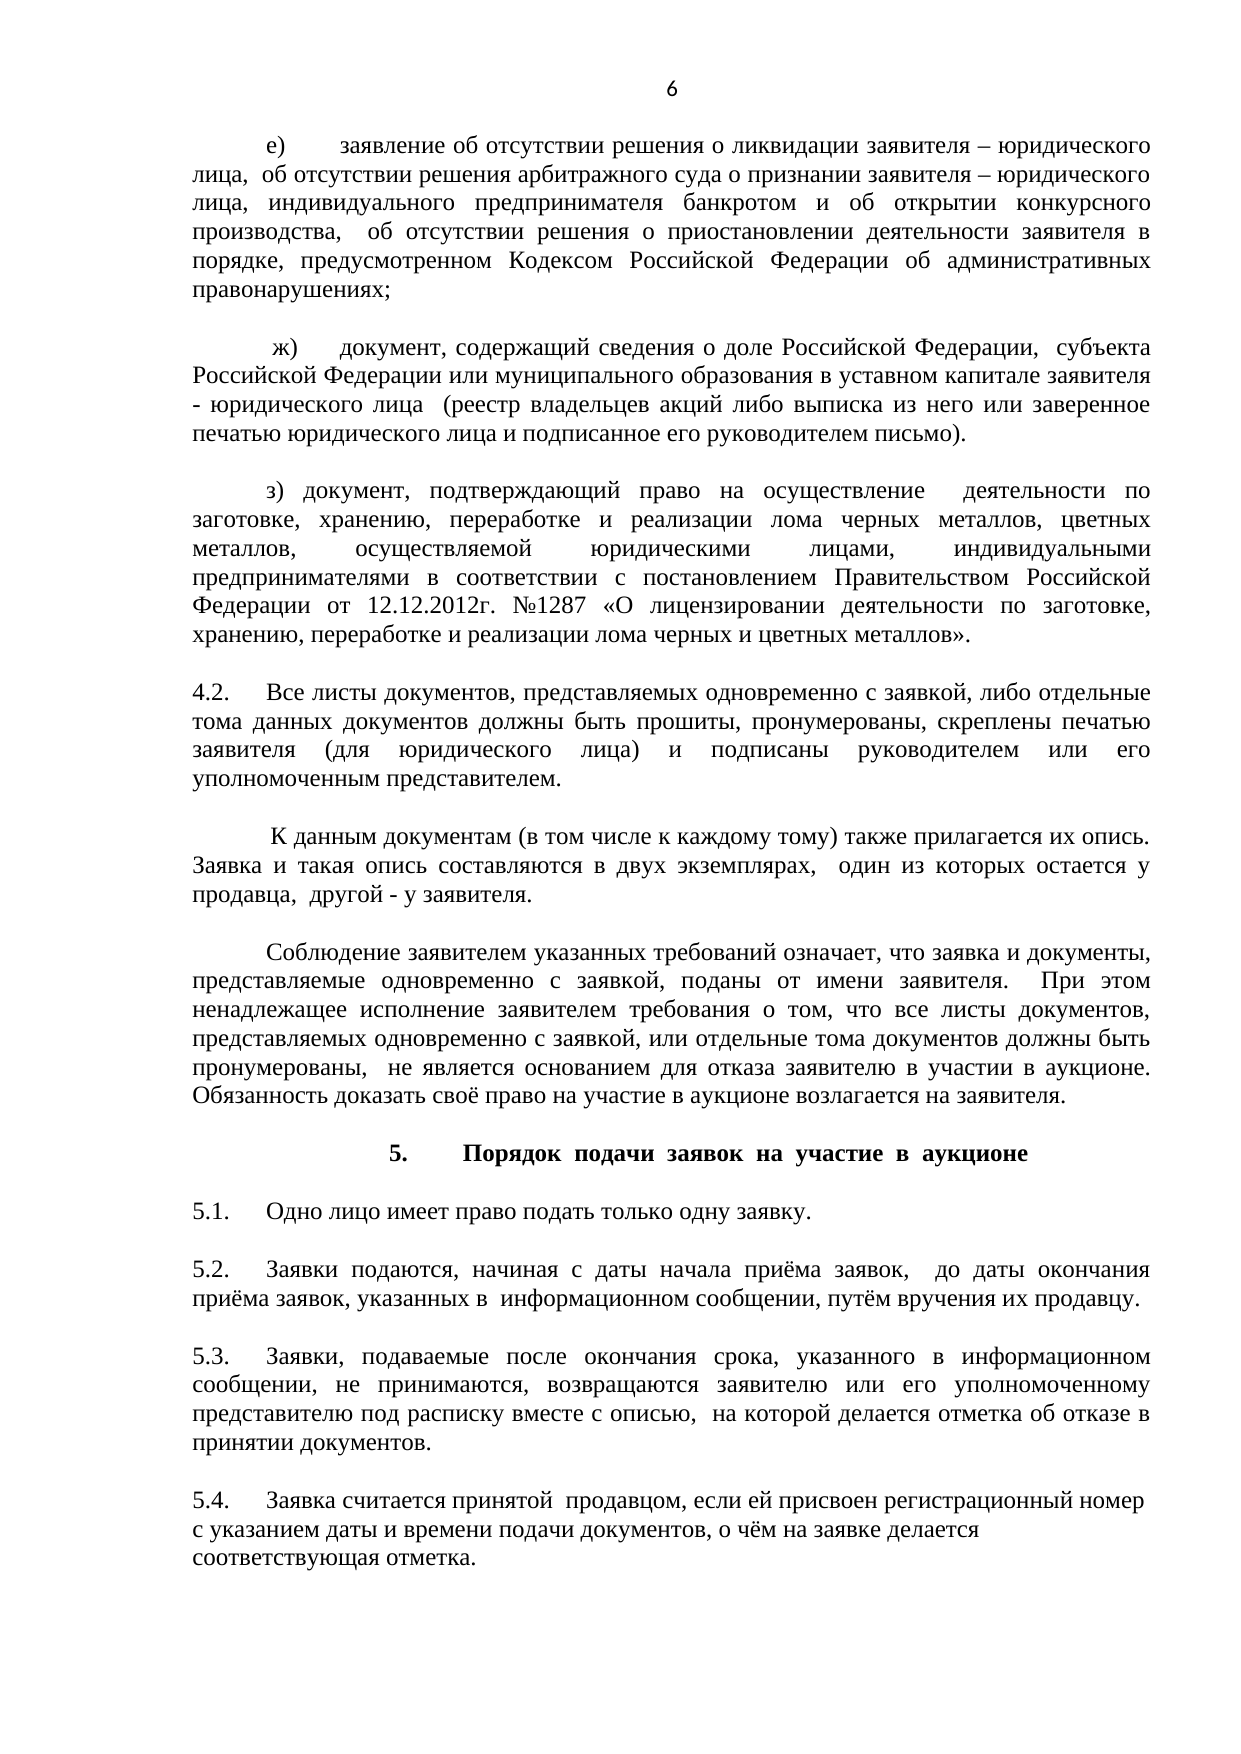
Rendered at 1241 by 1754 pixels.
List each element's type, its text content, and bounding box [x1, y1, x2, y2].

text 5.4. Заявка считается принятой продавцом, если ей присвоен регистрационный номер с указанием даты и времени подачи документов, о чём на заявке делается соответствующая отметка. [192, 1485, 1152, 1571]
text 4.2. Все листы документов, представляемых одновременно с заявкой, либо отдельные тома данных документов должны быть прошиты, пронумерованы, скреплены печатью заявителя (для юридического лица) и подписаны руководителем или его уполномоченным представителем. [192, 677, 1152, 792]
text 5. Порядок подачи заявок на участие в аукционе [192, 1138, 1152, 1167]
text К данным документам (в том числе к каждому тому) также прилагается их опись. Заявка и такая опись составляются в двух экземплярах, один из которых остается у продавца, другой - у заявителя. [192, 821, 1152, 907]
text ж) документ, содержащий сведения о доле Российской Федерации, субъекта Российской Федерации или муниципального образования в уставном капитале заявителя - юридического лица (реестр владельцев акций либо выписка из него или заверенное печатью юридического лица и подписанное его руководителем письмо). [192, 332, 1152, 447]
text 5.3. Заявки, подаваемые после окончания срока, указанного в информационном сообщении, не принимаются, возвращаются заявителю или его уполномоченному представителю под расписку вместе с описью, на которой делается отметка об отказе в принятии документов. [192, 1341, 1152, 1456]
text Соблюдение заявителем указанных требований означает, что заявка и документы, представляемые одновременно с заявкой, поданы от имени заявителя. При этом ненадлежащее исполнение заявителем требования о том, что все листы документов, представляемых одновременно с заявкой, или отдельные тома документов должны быть пронумерованы, не является основанием для отказа заявителю в участии в аукционе. Обязанность доказать своё право на участие в аукционе возлагается на заявителя. [192, 937, 1152, 1109]
text 5.1. Одно лицо имеет право подать только одну заявку. [192, 1196, 1152, 1225]
text з) документ, подтверждающий право на осуществление деятельности по заготовке, хранению, переработке и реализации лома черных металлов, цветных металлов, осуществляемой юридическими лицами, индивидуальными предпринимателями в соответствии с постановлением Правительством Российской Федерации от 12.12.2012г. №1287 «О лицензировании деятельности по заготовке, хранению, переработке и реализации лома черных и цветных металлов». [192, 475, 1152, 648]
text 5.2. Заявки подаются, начиная с даты начала приёма заявок, до даты окончания приёма заявок, указанных в информационном сообщении, путём вручения их продавцу. [192, 1254, 1152, 1312]
text е) заявление об отсутствии решения о ликвидации заявителя – юридического лица, об отсутствии решения арбитражного суда о признании заявителя – юридического лица, индивидуального предпринимателя банкротом и об открытии конкурсного производства, об отсутствии решения о приостановлении деятельности заявителя в порядке, предусмотренном Кодексом Российской Федерации об административных правонарушениях; [192, 130, 1152, 302]
